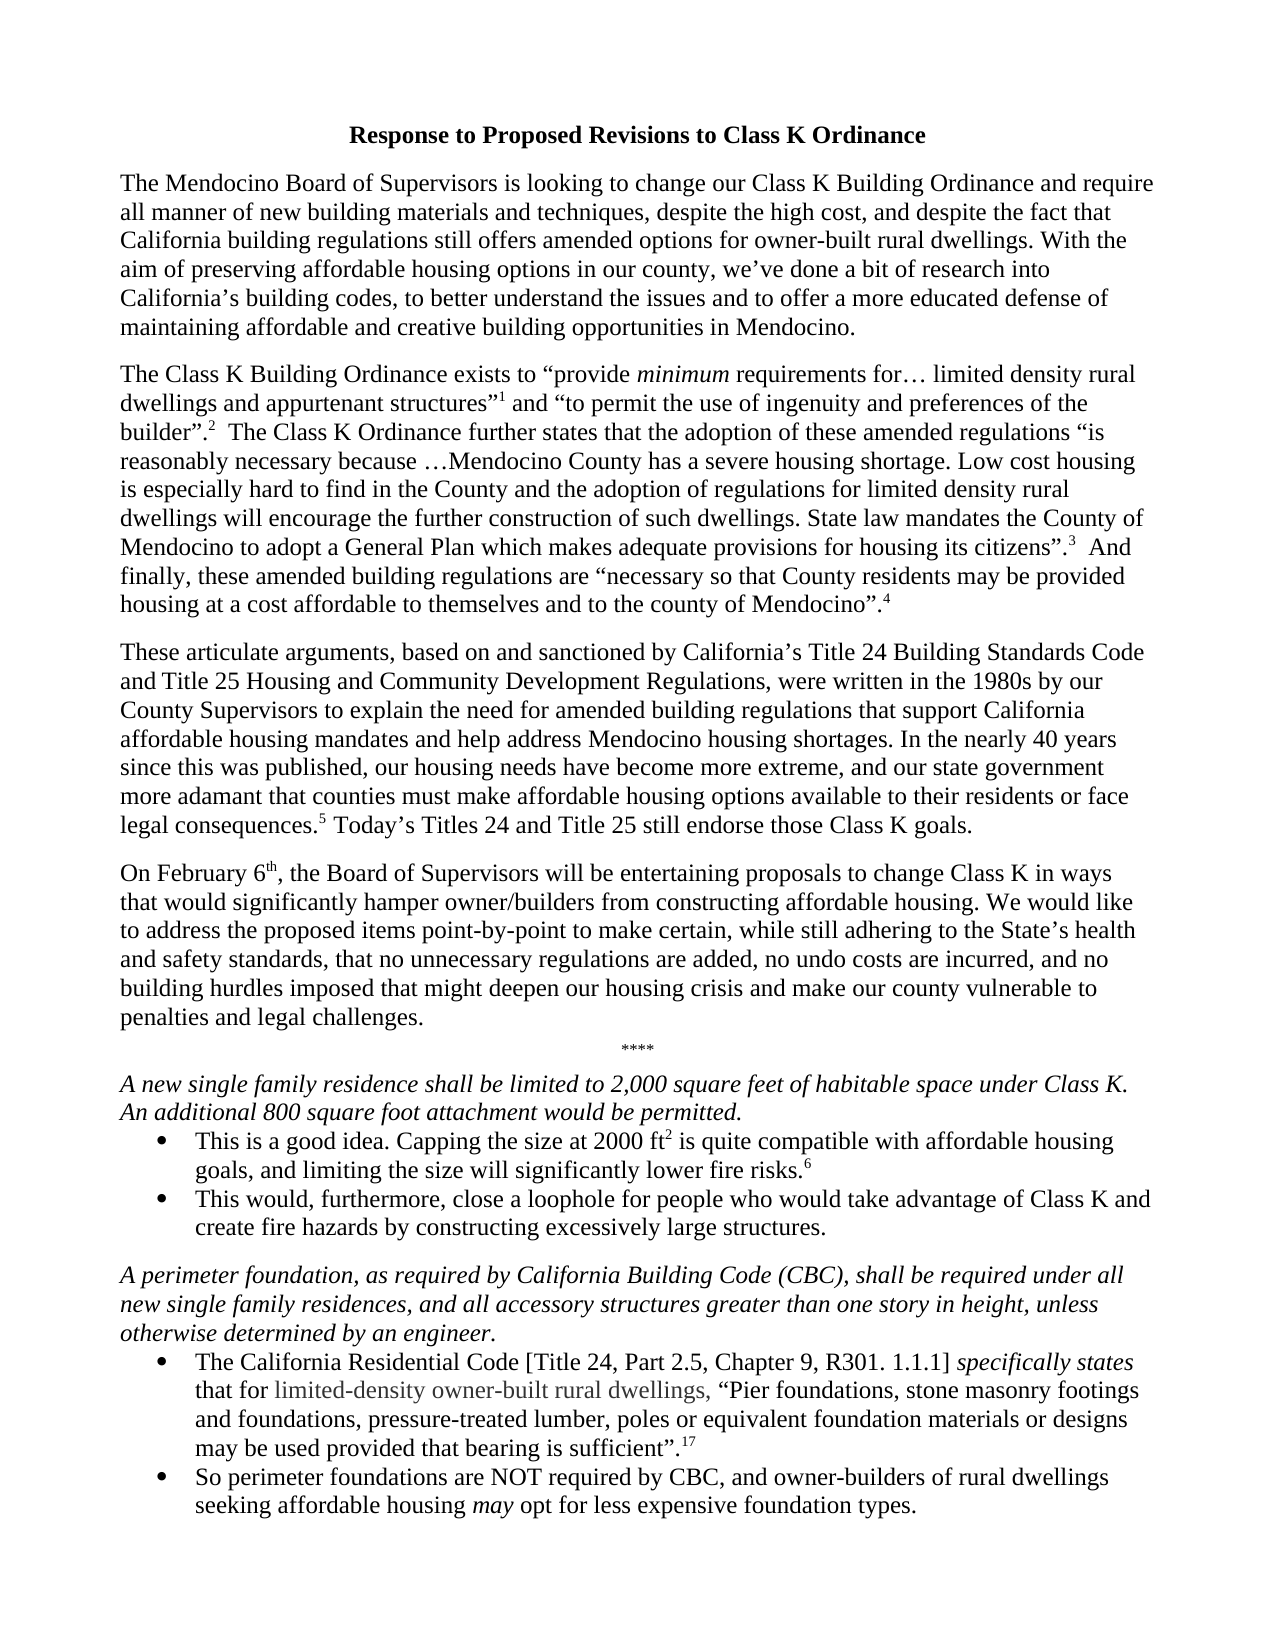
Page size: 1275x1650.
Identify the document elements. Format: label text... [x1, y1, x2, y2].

text These articulate arguments, based on and sanctioned by California’s Title 24 Building Standards Code and Title 25 Housing and Community Development Regulations, were written in the 1980s by our County Supervisors to explain the need for amended building regulations that support California affordable housing mandates and help address Mendocino housing shortages. In the nearly 40 years since this was published, our housing needs have become more extreme, and our state government more adamant that counties must make affordable housing options available to their residents or face legal consequences.5 Today’s Titles 24 and Title 25 still endorse those Class K goals. [120, 637, 1155, 839]
text A new single family residence shall be limited to 2,000 square feet of habitable space under Class K. An additional 800 square foot attachment would be permitted. [120, 1069, 1155, 1126]
text The Mendocino Board of Supervisors is looking to change our Class K Building Ordinance and require all manner of new building materials and techniques, despite the high cost, and despite the fact that California building regulations still offers amended options for owner-built rural dwellings. With the aim of preserving affordable housing options in our county, we’ve done a bit of research into California’s building codes, to better understand the issues and to offer a more educated defense of maintaining affordable and creative building opportunities in Mendocino. [120, 168, 1155, 340]
text The Class K Building Ordinance exists to “provide minimum requirements for… limited density rural dwellings and appurtenant structures”1 and “to permit the use of ingenuity and preferences of the builder”.2 The Class K Ordinance further states that the adoption of these amended regulations “is reasonably necessary because …Mendocino County has a severe housing shortage. Low cost housing is especially hard to find in the County and the adoption of regulations for limited density rural dwellings will encourage the further construction of such dwellings. State law mandates the County of Mendocino to adopt a General Plan which makes adequate provisions for housing its citizens”.3 And finally, these amended building regulations are “necessary so that County residents may be provided housing at a cost affordable to themselves and to the county of Mendocino”.4 [120, 359, 1155, 618]
text **** [120, 1040, 1155, 1059]
list So perimeter foundations are NOT required by CBC, and owner-builders of rural dwellings seeking affordable housing may opt for less expensive foundation types. [157, 1462, 1155, 1519]
text Response to Proposed Revisions to Class K Ordinance [120, 120, 1155, 149]
list The California Residential Code [Title 24, Part 2.5, Chapter 9, R301. 1.1.1] specifically states that for limited-density owner-built rural dwellings, “Pier foundations, stone masonry footings and foundations, pressure-treated lumber, poles or equivalent foundation materials or designs may be used provided that bearing is sufficient”.17 [157, 1347, 1155, 1462]
text A perimeter foundation, as required by California Building Code (CBC), shall be required under all new single family residences, and all accessory structures greater than one story in height, unless otherwise determined by an engineer. [120, 1260, 1155, 1347]
list This is a good idea. Capping the size at 2000 ft2 is quite compatible with affordable housing goals, and limiting the size will significantly lower fire risks.6 [157, 1126, 1155, 1184]
list This would, furthermore, close a loophole for people who would take advantage of Class K and create fire hazards by constructing excessively large structures. [157, 1184, 1155, 1241]
text On February 6th, the Board of Supervisors will be entertaining proposals to change Class K in ways that would significantly hamper owner/builders from constructing affordable housing. We would like to address the proposed items point-by-point to make certain, while still adhering to the State’s health and safety standards, that no unnecessary regulations are added, no undo costs are incurred, and no building hurdles imposed that might deepen our housing crisis and make our county vulnerable to penalties and legal challenges. [120, 858, 1155, 1030]
